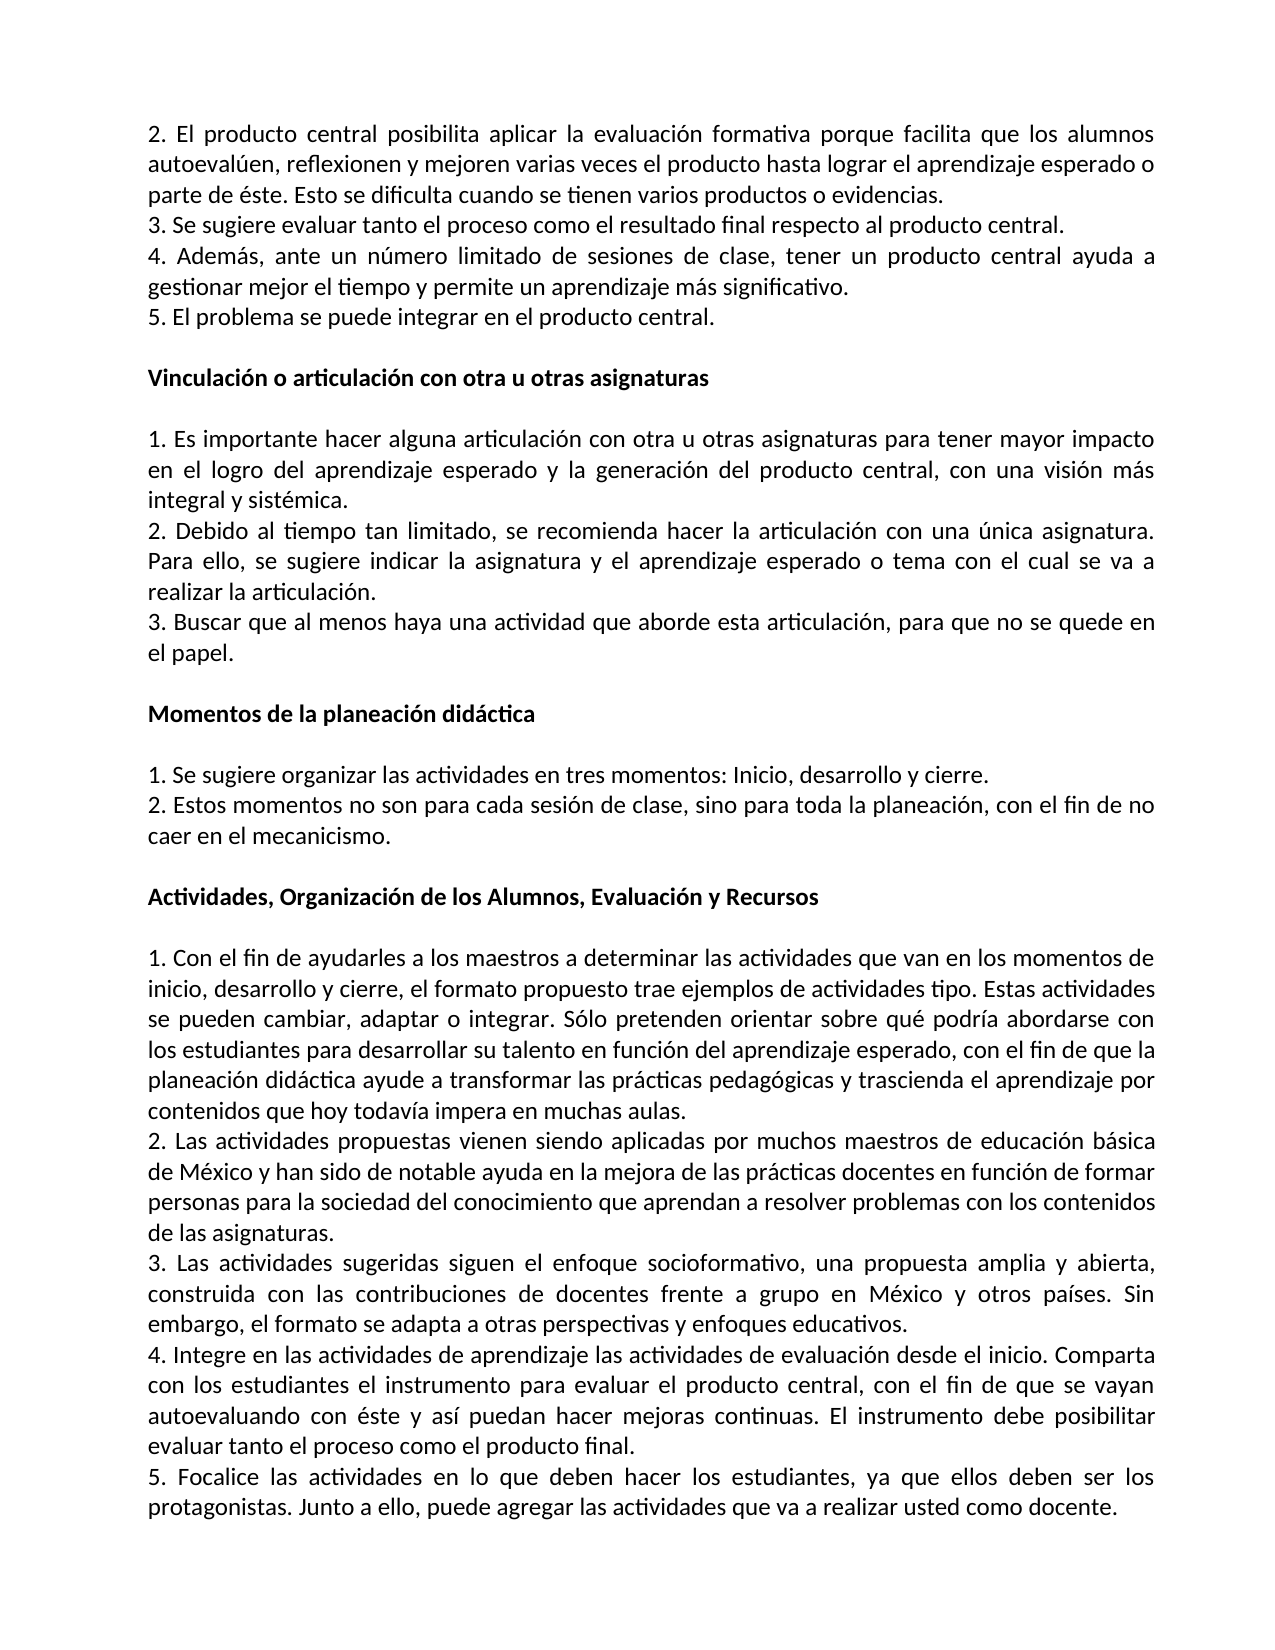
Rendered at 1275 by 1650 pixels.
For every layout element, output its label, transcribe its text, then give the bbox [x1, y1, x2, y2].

text Actividades, Organización de los Alumnos, Evaluación y Recursos [148, 881, 1157, 912]
text 5. El problema se puede integrar en el producto central. [148, 301, 1157, 332]
text 3. Buscar que al menos haya una actividad que aborde esta articulación, para que no se quede en el papel. [148, 606, 1157, 667]
text Momentos de la planeación didáctica [148, 698, 1157, 728]
text 1. Con el fin de ayudarles a los maestros a determinar las actividades que van en los momentos de inicio, desarrollo y cierre, el formato propuesto trae ejemplos de actividades tipo. Estas actividades se pueden cambiar, adaptar o integrar. Sólo pretenden orientar sobre qué podría abordarse con los estudiantes para desarrollar su talento en función del aprendizaje esperado, con el fin de que la planeación didáctica ayude a transformar las prácticas pedagógicas y trascienda el aprendizaje por contenidos que hoy todavía impera en muchas aulas. [148, 942, 1157, 1125]
text 1. Se sugiere organizar las actividades en tres momentos: Inicio, desarrollo y cierre. [148, 759, 1157, 789]
text 2. Estos momentos no son para cada sesión de clase, sino para toda la planeación, con el fin de no caer en el mecanicismo. [148, 789, 1157, 851]
text 1. Es importante hacer alguna articulación con otra u otras asignaturas para tener mayor impacto en el logro del aprendizaje esperado y la generación del producto central, con una visión más integral y sistémica. [148, 423, 1157, 515]
text 5. Focalice las actividades en lo que deben hacer los estudiantes, ya que ellos deben ser los protagonistas. Junto a ello, puede agregar las actividades que va a realizar usted como docente. [148, 1461, 1157, 1522]
text 3. Se sugiere evaluar tanto el proceso como el resultado final respecto al producto central. [148, 210, 1157, 240]
text 2. El producto central posibilita aplicar la evaluación formativa porque facilita que los alumnos autoevalúen, reflexionen y mejoren varias veces el producto hasta lograr el aprendizaje esperado o parte de éste. Esto se dificulta cuando se tienen varios productos o evidencias. [148, 118, 1157, 210]
text 4. Integre en las actividades de aprendizaje las actividades de evaluación desde el inicio. Comparta con los estudiantes el instrumento para evaluar el producto central, con el fin de que se vayan autoevaluando con éste y así puedan hacer mejoras continuas. El instrumento debe posibilitar evaluar tanto el proceso como el producto final. [148, 1339, 1157, 1461]
text 4. Además, ante un número limitado de sesiones de clase, tener un producto central ayuda a gestionar mejor el tiempo y permite un aprendizaje más significativo. [148, 240, 1157, 301]
text Vinculación o articulación con otra u otras asignaturas [148, 362, 1157, 393]
text 2. Las actividades propuestas vienen siendo aplicadas por muchos maestros de educación básica de México y han sido de notable ayuda en la mejora de las prácticas docentes en función de formar personas para la sociedad del conocimiento que aprendan a resolver problemas con los contenidos de las asignaturas. [148, 1125, 1157, 1247]
text 3. Las actividades sugeridas siguen el enfoque socioformativo, una propuesta amplia y abierta, construida con las contribuciones de docentes frente a grupo en México y otros países. Sin embargo, el formato se adapta a otras perspectivas y enfoques educativos. [148, 1247, 1157, 1339]
text 2. Debido al tiempo tan limitado, se recomienda hacer la articulación con una única asignatura. Para ello, se sugiere indicar la asignatura y el aprendizaje esperado o tema con el cual se va a realizar la articulación. [148, 515, 1157, 606]
